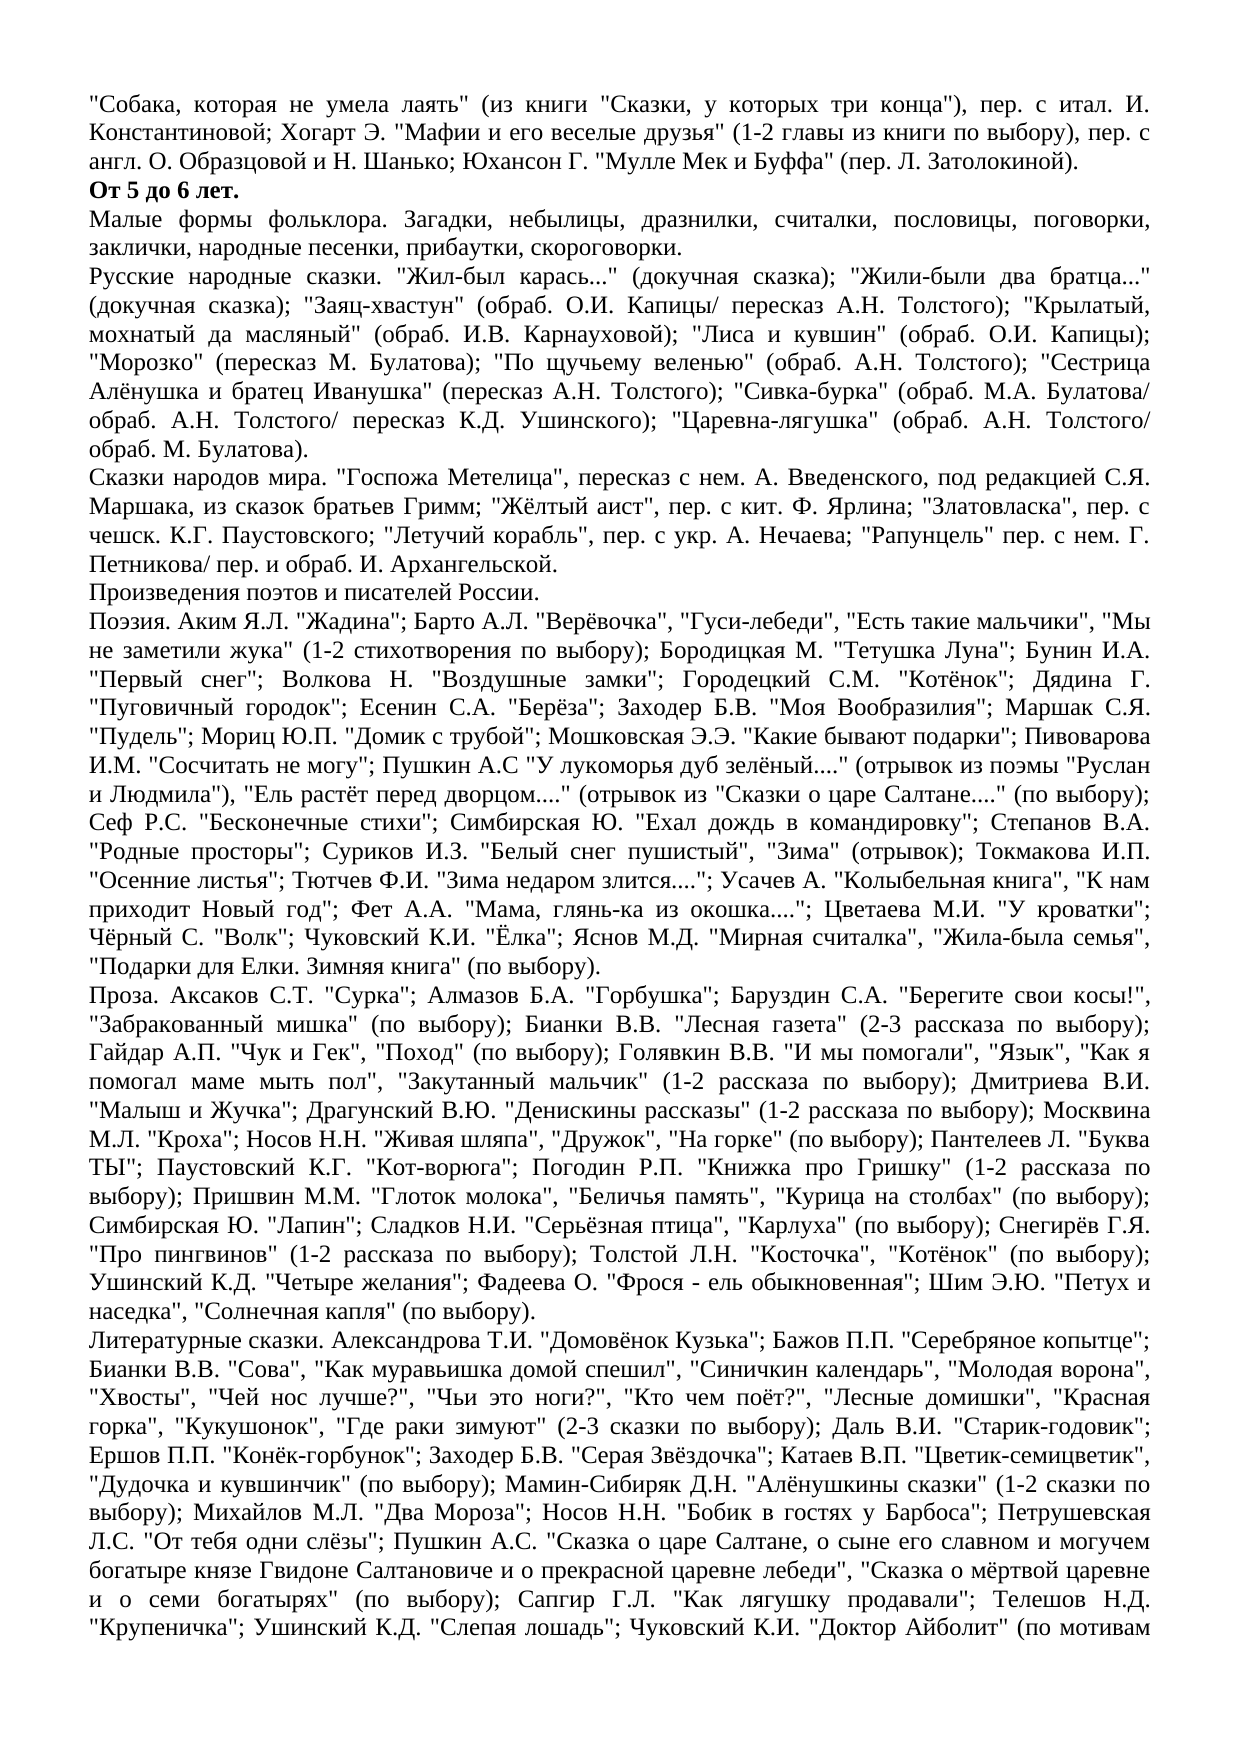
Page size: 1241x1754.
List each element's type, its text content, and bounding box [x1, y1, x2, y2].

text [89, 89, 1152, 175]
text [89, 1325, 1152, 1641]
text Сказки народов мира. "Госпожа Метелица", пересказ с нем. А. Введенского, под редакцией С.Я. Маршака, из сказок братьев Гримм; "Жёлтый аист", пер. с кит. Ф. Ярлина; "Златовласка", пер. с чешск. К.Г. Паустовского; "Летучий корабль", пер. с укр. А. Нечаева; "Рапунцель" пер. с нем. Г. Петникова/ пер. и обраб. И. Архангельской. [89, 462, 1152, 577]
text Произведения поэтов и писателей России. [89, 577, 1152, 606]
text Проза. Аксаков С.Т. "Сурка"; Алмазов Б.А. "Горбушка"; Баруздин С.А. "Берегите свои косы!", "Забракованный мишка" (по выбору); Бианки В.В. "Лесная газета" (2-3 рассказа по выбору); Гайдар А.П. "Чук и Гек", "Поход" (по выбору); Голявкин В.В. "И мы помогали", "Язык", "Как я помогал маме мыть пол", "Закутанный мальчик" (1-2 рассказа по выбору); Дмитриева В.И. "Малыш и Жучка"; Драгунский В.Ю. "Денискины рассказы" (1-2 рассказа по выбору); Москвина М.Л. "Кроха"; Носов Н.Н. "Живая шляпа", "Дружок", "На горке" (по выбору); Пантелеев Л. "Буква ТЫ"; Паустовский К.Г. "Кот-ворюга"; Погодин Р.П. "Книжка про Гришку" (1-2 рассказа по выбору); Пришвин М.М. "Глоток молока", "Беличья память", "Курица на столбах" (по выбору); Симбирская Ю. "Лапин"; Сладков Н.И. "Серьёзная птица", "Карлуха" (по выбору); Снегирёв Г.Я. "Про пингвинов" (1-2 рассказа по выбору); Толстой Л.Н. "Косточка", "Котёнок" (по выбору); Ушинский К.Д. "Четыре желания"; Фадеева О. "Фрося - ель обыкновенная"; Шим Э.Ю. "Петух и наседка", "Солнечная капля" (по выбору). [89, 980, 1152, 1325]
text Русские народные сказки. "Жил-был карась..." (докучная сказка); "Жили-были два братца..." (докучная сказка); "Заяц-хвастун" (обраб. О.И. Капицы/ пересказ А.Н. Толстого); "Крылатый, мохнатый да масляный" (обраб. И.В. Карнауховой); "Лиса и кувшин" (обраб. О.И. Капицы); "Морозко" (пересказ М. Булатова); "По щучьему веленью" (обраб. А.Н. Толстого); "Сестрица Алёнушка и братец Иванушка" (пересказ А.Н. Толстого); "Сивка-бурка" (обраб. М.А. Булатова/ обраб. А.Н. Толстого/ пересказ К.Д. Ушинского); "Царевна-лягушка" (обраб. А.Н. Толстого/ обраб. М. Булатова). [89, 261, 1152, 462]
text От 5 до 6 лет. [89, 175, 1152, 204]
text Поэзия. Аким Я.Л. "Жадина"; Барто А.Л. "Верёвочка", "Гуси-лебеди", "Есть такие мальчики", "Мы не заметили жука" (1-2 стихотворения по выбору); Бородицкая М. "Тетушка Луна"; Бунин И.А. "Первый снег"; Волкова Н. "Воздушные замки"; Городецкий С.М. "Котёнок"; Дядина Г. "Пуговичный городок"; Есенин С.А. "Берёза"; Заходер Б.В. "Моя Вообразилия"; Маршак С.Я. "Пудель"; Мориц Ю.П. "Домик с трубой"; Мошковская Э.Э. "Какие бывают подарки"; Пивоварова И.М. "Сосчитать не могу"; Пушкин А.С "У лукоморья дуб зелёный...." (отрывок из поэмы "Руслан и Людмила"), "Ель растёт перед дворцом...." (отрывок из "Сказки о царе Салтане...." (по выбору); Сеф Р.С. "Бесконечные стихи"; Симбирская Ю. "Ехал дождь в командировку"; Степанов В.А. "Родные просторы"; Суриков И.З. "Белый снег пушистый", "Зима" (отрывок); Токмакова И.П. "Осенние листья"; Тютчев Ф.И. "Зима недаром злится...."; Усачев А. "Колыбельная книга", "К нам приходит Новый год"; Фет А.А. "Мама, глянь-ка из окошка...."; Цветаева М.И. "У кроватки"; Чёрный С. "Волк"; Чуковский К.И. "Ёлка"; Яснов М.Д. "Мирная считалка", "Жила-была семья", "Подарки для Елки. Зимняя книга" (по выбору). [89, 606, 1152, 980]
text Малые формы фольклора. Загадки, небылицы, дразнилки, считалки, пословицы, поговорки, заклички, народные песенки, прибаутки, скороговорки. [89, 204, 1152, 261]
